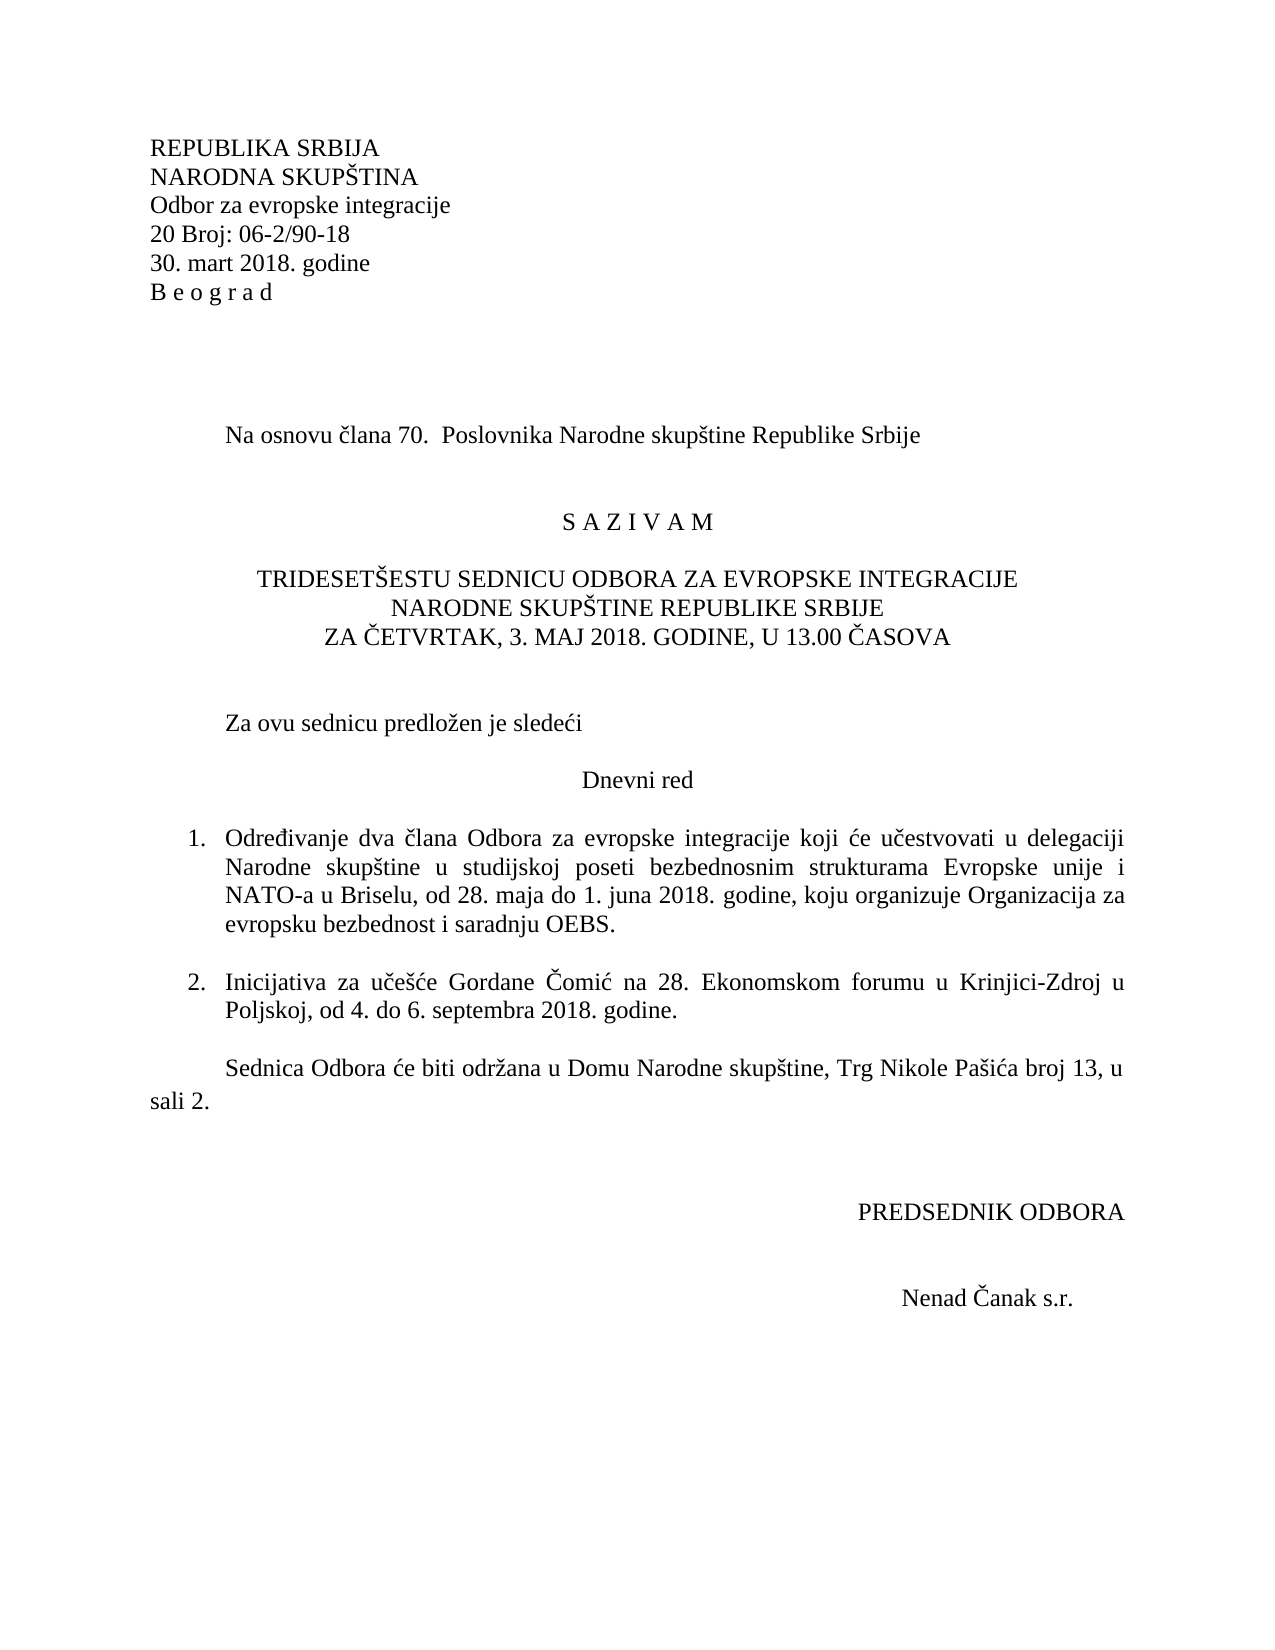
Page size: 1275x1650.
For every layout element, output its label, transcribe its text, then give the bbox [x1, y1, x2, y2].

text Dnevni red [150, 765, 1125, 794]
text 20 Broj: 06-2/90-18 [150, 219, 1125, 248]
text Odbor za evropske integracije [150, 190, 1125, 219]
text TRIDESETŠESTU SEDNICU ODBORA ZA EVROPSKE INTEGRACIJE [150, 564, 1125, 593]
text B e o g r a d [150, 277, 1125, 305]
list Određivanje dva člana Odbora za evropske integracije koji će učestvovati u delegaciji Narodne skupštine u studijskoj poseti bezbednosnim strukturama Evropske unije i NATO-a u Briselu, od 28. maja do 1. juna 2018. godine, koju organizuje Organizacija za evropsku bezbednost i saradnju OEBS. [187, 823, 1125, 938]
text ZA ČETVRTAK, 3. MAJ 2018. GODINE, U 13.00 ČASOVA [150, 622, 1125, 650]
text Sednica Odbora će biti održana u Domu Narodne skupštine, Trg Nikole Pašića broj 13, u sali 2. [150, 1053, 1125, 1115]
text Za ovu sednicu predložen je sledeći [150, 708, 1125, 737]
list Inicijativa za učešće Gordane Čomić na 28. Ekonomskom forumu u Krinjici-Zdroj u Poljskoj, od 4. do 6. septembra 2018. godine. [187, 967, 1125, 1024]
text NARODNA SKUPŠTINA [150, 162, 1125, 190]
text Na osnovu člana 70. Poslovnika Narodne skupštine Republike Srbije [150, 420, 1125, 449]
text Nenad Čanak s.r. [750, 1283, 1125, 1312]
text NARODNE SKUPŠTINE REPUBLIKE SRBIJE [150, 593, 1125, 622]
text PREDSEDNIK ODBORA [150, 1197, 1125, 1226]
text 30. mart 2018. godine [150, 248, 1125, 277]
text S A Z I V A M [150, 507, 1125, 535]
text REPUBLIKA SRBIJA [150, 133, 1125, 162]
